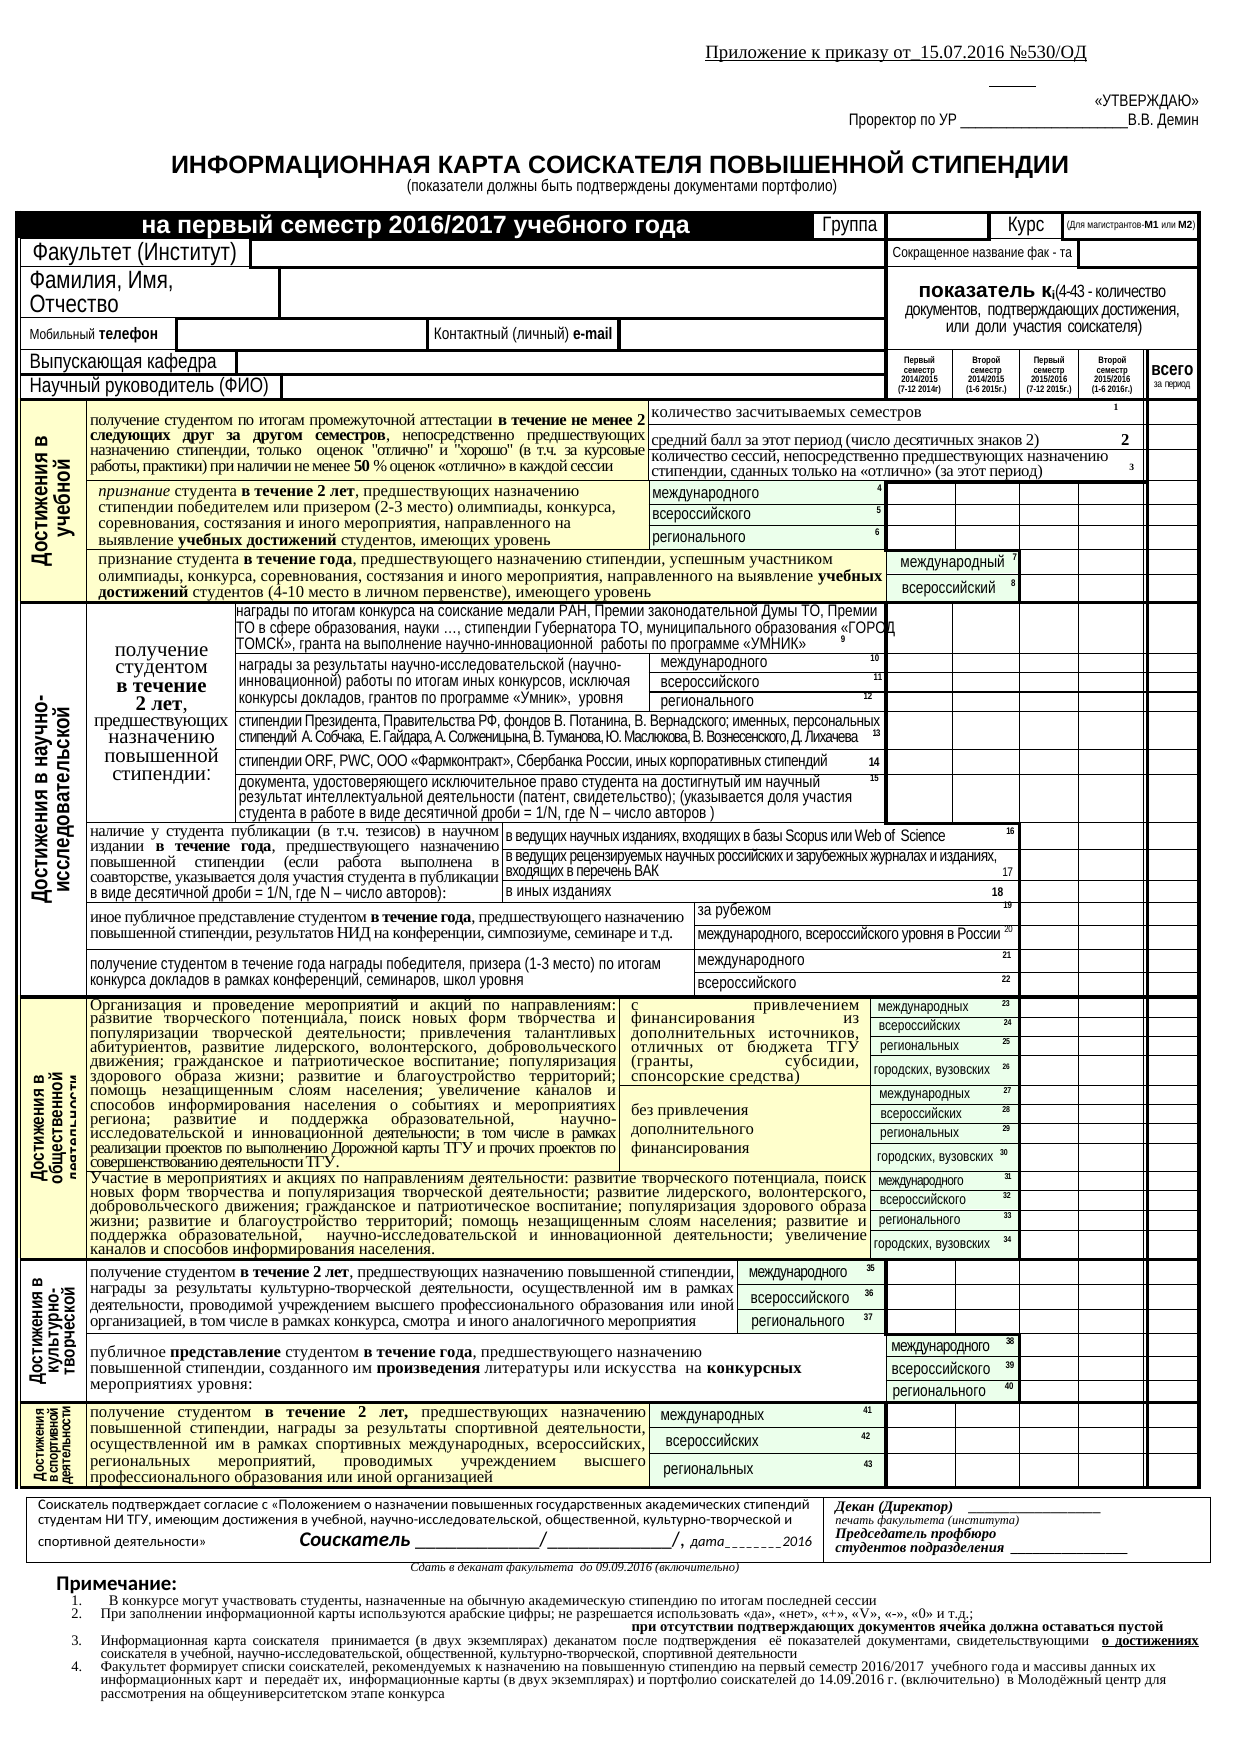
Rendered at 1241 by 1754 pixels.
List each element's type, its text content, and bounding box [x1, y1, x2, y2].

table_cell [1149, 1144, 1197, 1171]
table_cell [1079, 1086, 1143, 1104]
table_cell [1021, 999, 1078, 1017]
table_header Группа [814, 214, 884, 238]
table_cell [1021, 1105, 1078, 1123]
table_cell [1149, 1018, 1197, 1036]
table_cell [1020, 484, 1078, 504]
table_cell [1079, 823, 1143, 848]
table_cell [1021, 550, 1078, 573]
table_cell [1149, 1381, 1197, 1401]
table_cell [1079, 1172, 1143, 1190]
table_cell [178, 320, 426, 349]
table_cell Участие в мероприятиях и акциях по направлениям деятельности: развитие творческого потенциала, поиск новых форм творчества и популяризация творческой деятельности; развитие лидерского, волонтерского, добровольческого движения; гражданское и патриотическое воспитание; популяризация здорового образа жизни; развитие и благоустройство территорий; помощь незащищенным слоям населения; развитие и поддержка образовательной, научно-исследовательской и инновационной деятельности; увеличение каналов и способов информирования населения. [87, 1172, 870, 1258]
table_cell [1080, 241, 1197, 266]
table_cell регионального 33 [871, 1211, 1018, 1230]
table_cell [1079, 926, 1143, 948]
table_cell международных 41 [650, 1404, 884, 1427]
table_cell [1149, 1037, 1197, 1055]
table_cell [1020, 775, 1078, 822]
table_cell награды по итогам конкурса на соискание медали РАН, Премии законодательной Думы ТО, Премии ТО в сфере образования, науки …, стипендии Губернатора ТО, муниципального образования «ГОРОД ТОМСК», гранта на выполнение научно-инновационной работы по программе «УМНИК» 9 [236, 604, 884, 653]
table_cell международного 35 [738, 1261, 884, 1284]
table_cell [1149, 654, 1197, 672]
table_cell международного 21 [695, 950, 1018, 972]
table_cell [1021, 903, 1078, 925]
table_cell регионального 6 [650, 526, 884, 549]
table_cell Научный руководитель (ФИО) [21, 376, 280, 398]
table_header Декан (Директор) ________________ печать факультета (института) Председатель профбюро студентов подразделения ________________ [824, 1498, 1210, 1562]
table_cell [1079, 575, 1143, 601]
table_cell [1079, 1056, 1143, 1085]
table_cell всероссийского 39 [887, 1357, 1018, 1380]
table_cell [1079, 1037, 1143, 1055]
table_cell [1021, 1172, 1078, 1190]
table_cell количество сессий, непосредственно предшествующих назначению стипендии, сданных только на «отлично» (за этот период) 3 [649, 450, 1143, 480]
table_cell Достижения в общественной деятельности [21, 999, 86, 1258]
table_cell в ведущих рецензируемых научных российских и зарубежных журналах и изданиях, входящих в перечень ВАК 17 [503, 850, 1018, 880]
table_cell [1149, 1105, 1197, 1123]
table_header (Для магистрантов-М1 или М2) [1064, 214, 1197, 238]
table_cell [1020, 1404, 1078, 1427]
table_cell [1079, 1285, 1143, 1309]
table_cell [1149, 1404, 1197, 1427]
table_cell [1149, 401, 1197, 424]
table_cell [1021, 1018, 1078, 1036]
table_cell [1020, 1261, 1078, 1284]
text ИНФОРМАЦИОННАЯ КАРТА СОИСКАТЕЛЯ ПОВЫШЕННОЙ СТИПЕНДИИ [41, 154, 1199, 178]
table_cell [1079, 1211, 1143, 1230]
table_cell [888, 484, 955, 504]
table_cell [1079, 973, 1143, 995]
table_cell за рубежом 19 [695, 903, 1018, 925]
text «УТВЕРЖДАЮ» [41, 91, 1199, 110]
table_cell [888, 693, 952, 711]
table_cell всероссийского 32 [871, 1191, 1018, 1209]
table_cell Контактный (личный) e-mail [429, 320, 617, 349]
table_cell [252, 241, 884, 266]
table_cell [1149, 604, 1197, 653]
table_cell всероссийских 42 [650, 1428, 884, 1453]
table_cell [888, 1285, 955, 1309]
table_cell [1020, 693, 1078, 711]
table_cell [1079, 881, 1143, 902]
text (показатели должны быть подтверждены документами портфолио) [41, 178, 1199, 194]
table_cell [953, 775, 1019, 822]
table_cell [1020, 1310, 1078, 1333]
table_cell [956, 1404, 1019, 1427]
table_cell [1021, 973, 1078, 995]
table_cell [953, 750, 1019, 774]
table_cell [1021, 1231, 1078, 1258]
table_cell [1149, 505, 1197, 525]
table_cell документа, удостоверяющего исключительное право студента на достигнутый им научный 15 результат интеллектуальной деятельности (патент, свидетельство); (указывается доля участия студента в работе в виде десятичной дроби = 1/N, где N – число авторов ) [236, 775, 884, 822]
table_cell [888, 1261, 955, 1284]
table_cell в иных изданиях 18 [503, 881, 1018, 902]
table_cell без привлечения дополнительного финансирования [620, 1086, 870, 1171]
table_cell получение студентом в течение 2 лет, предшествующих назначению повышенной стипендии: [87, 604, 235, 822]
table_cell [1020, 1454, 1078, 1486]
table_cell [888, 1428, 955, 1453]
table_cell [1021, 1357, 1078, 1380]
table_cell всероссийских 28 [871, 1105, 1018, 1123]
table_cell международных 23 [871, 999, 1018, 1017]
table_cell [1149, 881, 1197, 902]
table_cell публичное представление студентом в течение года, предшествующего назначению повышенной стипендии, созданного им произведения литературы или искусства на конкурсных мероприятиях уровня: [87, 1334, 886, 1401]
table_cell Второй семестр 2015/2016 (1-6 2016г.) [1079, 350, 1143, 398]
table_cell региональных 25 [871, 1037, 1018, 1055]
table_cell [1149, 1231, 1197, 1258]
table_cell [1149, 823, 1197, 848]
table_cell [1149, 1124, 1197, 1143]
table_cell регионального 40 [887, 1381, 1018, 1401]
table_cell [1079, 1124, 1143, 1143]
table_cell международного, всероссийского уровня в России 20 [695, 926, 1018, 948]
table_header Курс [991, 214, 1061, 238]
table_cell [1079, 654, 1143, 672]
table_cell [888, 526, 955, 549]
table_cell [281, 269, 884, 317]
table_cell международного 31 [871, 1172, 1018, 1190]
table_cell [1020, 1285, 1078, 1309]
table_cell [1149, 526, 1197, 549]
table_cell [1079, 999, 1143, 1017]
table_header [888, 214, 987, 238]
table_cell [1079, 505, 1143, 525]
table_cell [956, 1261, 1019, 1284]
table_cell [1021, 850, 1078, 880]
table_cell [1079, 712, 1143, 748]
table_cell [1020, 1428, 1078, 1453]
table_cell [1079, 526, 1143, 549]
table_cell признание студента в течение 2 лет, предшествующих назначению стипендии победителем или призером (2-3 место) олимпиады, конкурса, соревнования, состязания и иного мероприятия, направленного на выявление учебных достижений студентов, имеющих уровень [87, 481, 649, 549]
table_cell всероссийского 11 [650, 673, 884, 691]
table_cell [956, 1285, 1019, 1309]
table_cell [888, 1404, 955, 1427]
table_cell [1079, 950, 1143, 972]
table_cell [1149, 693, 1197, 711]
table_cell [888, 604, 952, 653]
table_cell [1021, 1334, 1078, 1356]
table_cell [1021, 926, 1078, 948]
table_cell Фамилия, Имя, Отчество [21, 267, 278, 317]
table_cell [1079, 550, 1143, 573]
table_cell [1149, 1310, 1197, 1333]
table_cell [1021, 1144, 1078, 1171]
list При заполнении информационной карты используются арабские цифры; не разрешается использовать «да», «нет», «+», «V», «-», «0» и т.д.; [529, 1608, 1199, 1621]
table_cell международного 10 [650, 654, 884, 672]
table_cell [1021, 1211, 1078, 1230]
list В конкурсе могут участвовать студенты, назначенные на обычную академическую стипендию по итогам последней сессии [71, 1594, 1199, 1608]
table_cell [888, 673, 952, 691]
table_cell [1079, 750, 1143, 774]
table_cell международный 7 [887, 552, 1018, 573]
table_cell всероссийских 24 [871, 1018, 1018, 1036]
table_cell [1021, 575, 1078, 601]
table_cell [1020, 750, 1078, 774]
table_cell [1149, 673, 1197, 691]
table_cell с привлечением финансирования из дополнительных источников, отличных от бюджета ТГУ (гранты, субсидии, спонсорские средства) [620, 999, 870, 1085]
table_cell [1149, 903, 1197, 925]
table_cell [953, 654, 1019, 672]
text Проректор по УР ______________________В.В. Демин [41, 110, 1199, 129]
table_cell [1079, 1261, 1143, 1284]
table_cell [1149, 775, 1197, 822]
table_cell [956, 1310, 1019, 1333]
table_cell всего за период [1149, 350, 1197, 398]
table_header на первый семестр 2016/2017 учебного года [21, 214, 813, 238]
table_cell [1020, 654, 1078, 672]
table_cell [1021, 1124, 1078, 1143]
table_cell [888, 775, 952, 822]
table_cell городских, вузовских 26 [871, 1056, 1018, 1085]
table_cell [1079, 673, 1143, 691]
table_cell [1149, 575, 1197, 601]
table_cell [1149, 1454, 1197, 1486]
table_cell региональных 29 [871, 1124, 1018, 1143]
table_cell [1079, 1334, 1143, 1356]
table_cell Достижения в научно-исследовательской деятельности [21, 604, 86, 995]
table_cell [1079, 1454, 1143, 1486]
table_cell Второй семестр 2014/2015 (1-6 2015г.) [953, 350, 1019, 398]
table_cell [1021, 1056, 1078, 1085]
table_cell [1020, 604, 1078, 653]
table_cell [1149, 850, 1197, 880]
table_cell [1021, 823, 1078, 848]
table_cell [888, 654, 952, 672]
table_cell всероссийского 22 [695, 973, 1018, 995]
table_cell Достижения в культурно- творческой деятельности [21, 1261, 86, 1401]
table_cell [1021, 1381, 1078, 1401]
table_cell [1021, 881, 1078, 902]
list Информационная карта соискателя принимается (в двух экземплярах) деканатом после подтверждения её показателей документами, свидетельствующими о достижениях соискателя в учебной, научно-исследовательской, общественной, культурно-творческой, спортивной деятельности [71, 1634, 1199, 1661]
table_cell получение студентом по итогам промежуточной аттестации в течение не менее 2 следующих друг за другом семестров, непосредственно предшествующих назначению стипендии, только оценок "отлично" и "хорошо" (в т.ч. за курсовые работы, практики) при наличии не менее 50 % оценок «отлично» в каждой сессии [87, 401, 648, 480]
table_cell Мобильный телефон [21, 318, 175, 349]
table_cell [1021, 1191, 1078, 1209]
table_cell [1149, 1172, 1197, 1190]
table_cell международных 27 [871, 1086, 1018, 1104]
table_cell Достижения в учебной деятельности [21, 401, 86, 601]
table_cell [1020, 526, 1078, 549]
table_cell стипендии ORF, PWC, ООО «Фармконтракт», Сбербанка России, иных корпоративных стипендий 14 [236, 750, 884, 774]
table_cell городских, вузовских 34 [871, 1231, 1018, 1258]
table_cell [1149, 999, 1197, 1017]
table_cell [1149, 1056, 1197, 1085]
table_cell получение студентом в течение года награды победителя, призера (1-3 место) по итогам конкурса докладов в рамках конференций, семинаров, школ уровня [87, 950, 694, 995]
table_cell наличие у студента публикации (в т.ч. тезисов) в научном издании в течение года, предшествующего назначению повышенной стипендии (если работа выполнена в соавторстве, указывается доля участия студента в публикации в виде десятичной дроби = 1/N, где N – число авторов): [87, 823, 502, 902]
table_cell [1149, 1334, 1197, 1356]
table_cell [1079, 1381, 1143, 1401]
table_cell [888, 505, 955, 525]
table_cell регионального 12 [650, 693, 884, 711]
table_cell [621, 320, 884, 349]
table_cell региональных 43 [650, 1454, 884, 1486]
table_cell Факультет (Институт) [21, 239, 249, 266]
table_cell Первый семестр 2015/2016 (7-12 2015г.) [1020, 350, 1078, 398]
table_cell иное публичное представление студентом в течение года, предшествующего назначению повышенной стипендии, результатов НИД на конференции, симпозиуме, семинаре и т.д. [87, 903, 694, 948]
table_cell регионального 37 [738, 1310, 884, 1333]
table_cell [956, 505, 1019, 525]
table_cell [1021, 1086, 1078, 1104]
table_cell всероссийского 5 [650, 505, 884, 525]
table_cell Первый семестр 2014/2015 (7-12 2014г) [888, 350, 952, 398]
table_cell [1149, 1357, 1197, 1380]
table_cell [1149, 1285, 1197, 1309]
table_cell [1149, 1211, 1197, 1230]
table_cell [888, 1454, 955, 1486]
list Факультет формирует списки соискателей, рекомендуемых к назначению на повышенную стипендию на первый семестр 2016/2017 учебного года и массивы данных их информационных карт и передаёт их, информационные карты (в двух экземплярах) и портфолио соискателей до 14.09.2016 г. (включительно) в Молодёжный центр для рассмотрения на общеуниверситетском этапе конкурса [71, 1661, 1199, 1701]
table_cell [1149, 425, 1197, 448]
table_cell [1149, 1191, 1197, 1209]
table_cell количество засчитываемых семестров 1 [649, 401, 1143, 424]
table_cell [1149, 712, 1197, 748]
table_cell [953, 604, 1019, 653]
table_cell [953, 693, 1019, 711]
table_cell [956, 526, 1019, 549]
text Примечание: [56, 1574, 1199, 1594]
table_cell международного 4 [650, 481, 884, 504]
table_cell [283, 376, 884, 398]
table_cell [1020, 505, 1078, 525]
table_cell [1079, 850, 1143, 880]
table_cell [1021, 950, 1078, 972]
table_cell Организация и проведение мероприятий и акций по направлениям: развитие творческого потенциала, поиск новых форм творчества и популяризации творческой деятельности; привлечения талантливых абитуриентов, развитие лидерского, волонтерского, добровольческого движения; гражданское и патриотическое воспитание; популяризация здорового образа жизни; развитие и благоустройство территорий; помощь незащищенным слоям населения; увеличение каналов и способов информирования населения о событиях и мероприятиях региона; развитие и поддержка образовательной, научно-исследовательской и инновационной деятельности; в том числе в рамках реализации проектов по выполнению Дорожной карты ТГУ и прочих проектов по совершенствованию деятельности ТГУ. [87, 999, 619, 1171]
table_cell [1020, 712, 1078, 748]
table_cell показатель кi(4-43 - количество документов, подтверждающих достижения, или доли участия соискателя) [888, 267, 1197, 349]
table_cell [1079, 1428, 1143, 1453]
table_cell [1079, 484, 1143, 504]
table_cell [238, 352, 884, 372]
table_cell [1149, 926, 1197, 948]
table_cell [1149, 450, 1197, 480]
table_cell [956, 1454, 1019, 1486]
table_cell [1079, 1144, 1143, 1171]
table_cell [953, 712, 1019, 748]
table_cell получение студентом в течение 2 лет, предшествующих назначению повышенной стипендии, награды за результаты спортивной деятельности, осуществленной им в рамках спортивных международных, всероссийских, региональных мероприятий, проводимых учреждением высшего профессионального образования или иной организацией [87, 1404, 649, 1486]
table_cell [1149, 950, 1197, 972]
table_cell [1149, 1261, 1197, 1284]
table_cell [1079, 693, 1143, 711]
table_cell [1079, 903, 1143, 925]
table_cell [1079, 1018, 1143, 1036]
table_cell получение студентом в течение 2 лет, предшествующих назначению повышенной стипендии, награды за результаты культурно-творческой деятельности, осуществленной им в рамках деятельности, проводимой учреждением высшего профессионального образования или иной организацией, в том числе в рамках конкурса, смотра и иного аналогичного мероприятия [87, 1261, 737, 1333]
table_cell Выпускающая кафедра [21, 350, 235, 372]
text Приложение к приказу от_15.07.2016 №530/ОД [705, 41, 1199, 63]
table_cell международного 38 [887, 1336, 1018, 1356]
table_cell [1079, 775, 1143, 822]
table_cell Достижения в спортивной деятельности [21, 1404, 86, 1486]
table_cell [1021, 1037, 1078, 1055]
table_cell [888, 712, 952, 748]
table_cell [1149, 1086, 1197, 1104]
table_cell Сокращенное название фак - та [888, 239, 1077, 266]
table_header Соискатель подтверждает согласие с «Положением о назначении повышенных государственных академических стипендий студентам НИ ТГУ, имеющим достижения в учебной, научно-исследовательской, общественной, культурно-творческой и спортивной деятельности» Соискатель ____________/____________/, дата________2016 [27, 1498, 823, 1562]
table_cell [1079, 1191, 1143, 1209]
table_cell [888, 1310, 955, 1333]
table_cell [1149, 750, 1197, 774]
table_cell средний балл за этот период (число десятичных знаков 2) 2 [649, 425, 1143, 448]
table_cell награды за результаты научно-исследовательской (научно-инновационной) работы по итогам иных конкурсов, исключая конкурсы докладов, грантов по программе «Умник», уровня [236, 654, 649, 711]
table_cell [1079, 1404, 1143, 1427]
table_cell [1149, 973, 1197, 995]
table_cell городских, вузовских 30 [871, 1144, 1018, 1171]
table_cell в ведущих научных изданиях, входящих в базы Scopus или Web of Science 16 [503, 823, 1018, 848]
table_cell [1079, 1231, 1143, 1258]
table_cell признание студента в течение года, предшествующего назначению стипендии, успешным участником олимпиады, конкурса, соревнования, состязания и иного мероприятия, направленного на выявление учебных достижений студентов (4-10 место в личном первенстве), имеющего уровень [87, 550, 886, 601]
table_cell [953, 673, 1019, 691]
table_cell [1149, 550, 1197, 573]
table_cell [1149, 481, 1197, 504]
table_cell [1079, 1357, 1143, 1380]
table_cell [888, 750, 952, 774]
table_cell [956, 484, 1019, 504]
table_cell всероссийский 8 [887, 575, 1018, 601]
table_cell [1079, 1105, 1143, 1123]
table_cell [1020, 673, 1078, 691]
text при отсутствии подтверждающих документов ячейка должна оставаться пустой [631, 1621, 1199, 1634]
table_cell [1079, 1310, 1143, 1333]
table_cell [956, 1428, 1019, 1453]
table_cell [1149, 1428, 1197, 1453]
table_cell стипендии Президента, Правительства РФ, фондов В. Потанина, В. Вернадского; именных, персональных стипендий А. Собчака, Е. Гайдара, А. Солженицына, В. Туманова, Ю. Маслюкова, В. Вознесенского, Д. Лихачева 13 [236, 712, 884, 748]
table_cell всероссийского 36 [738, 1285, 884, 1309]
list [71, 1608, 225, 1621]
table_cell [1079, 604, 1143, 653]
